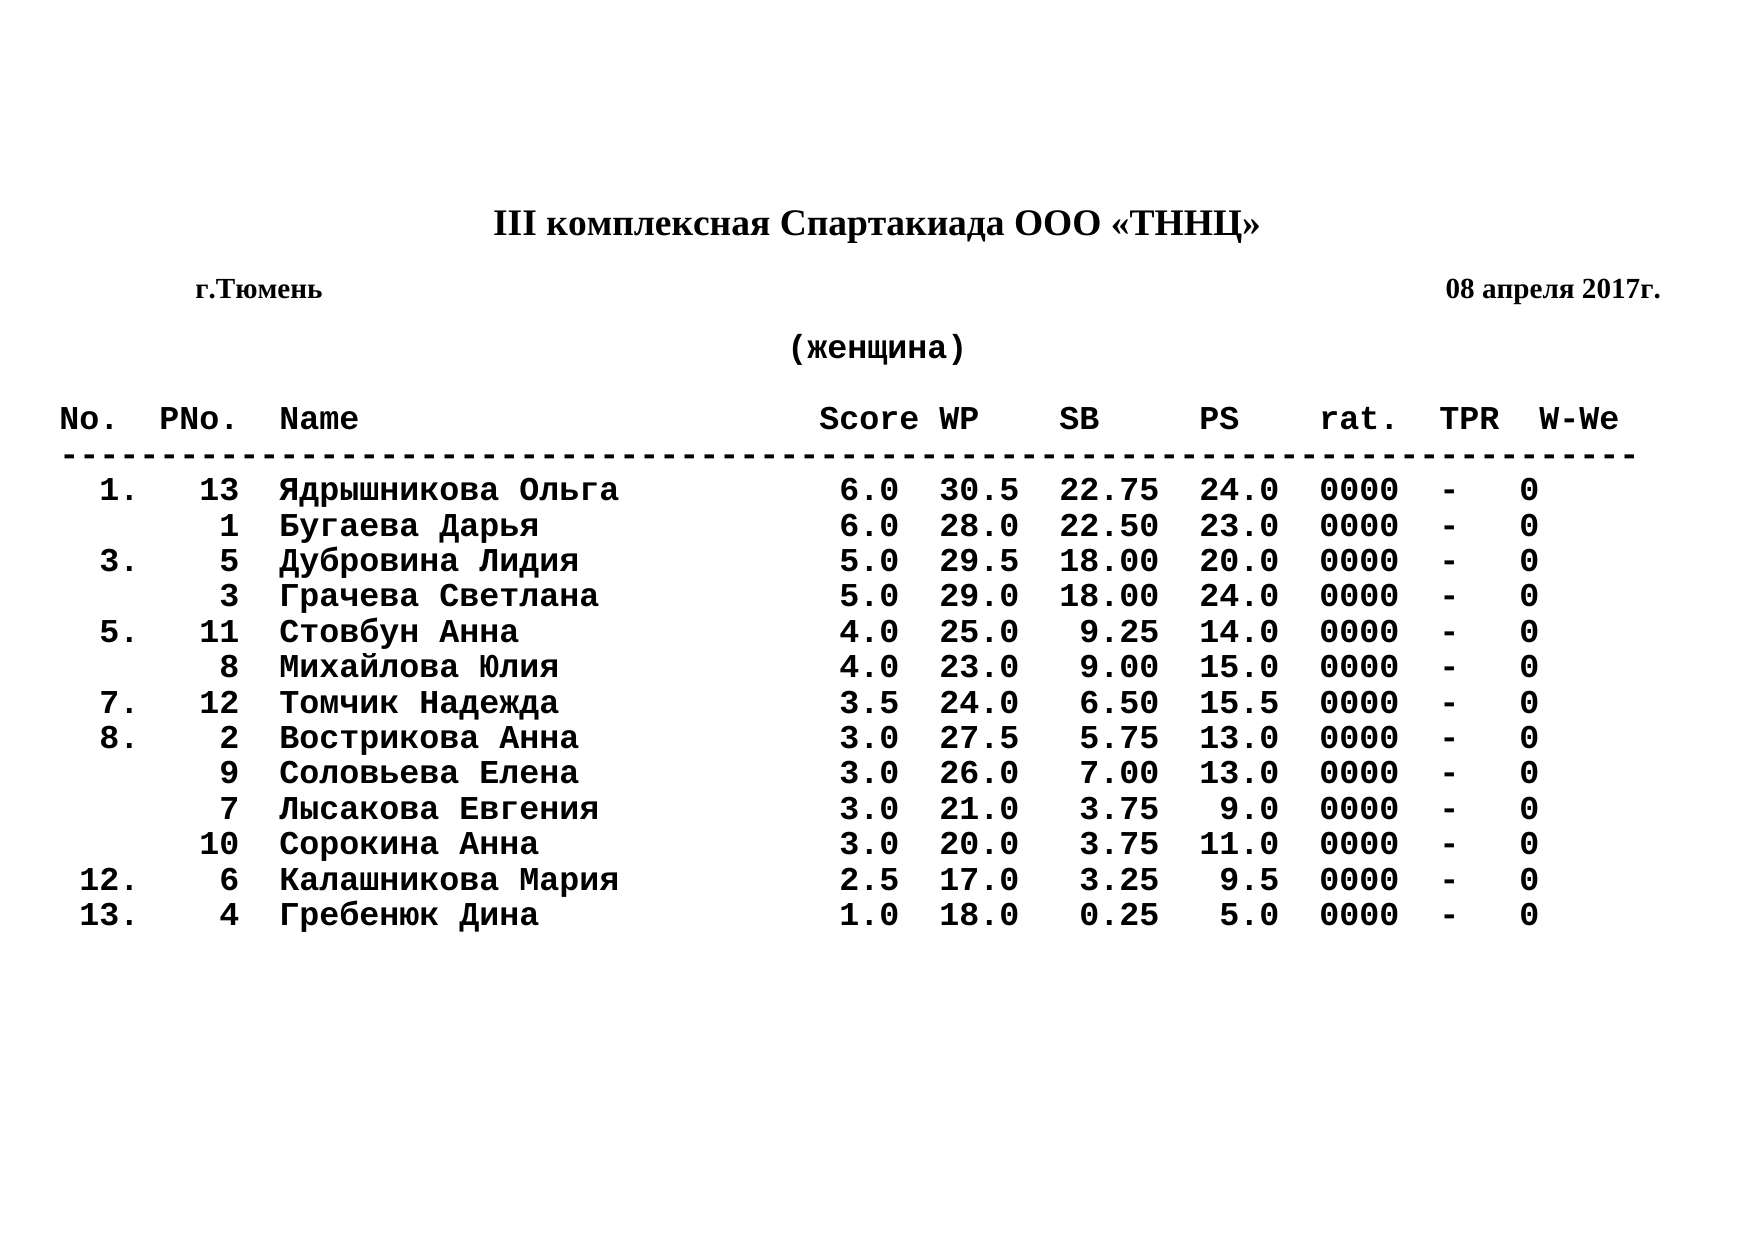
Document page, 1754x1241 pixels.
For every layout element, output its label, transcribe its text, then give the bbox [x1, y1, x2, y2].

text 7 Лысакова Евгения 3.0 21.0 3.75 9.0 0000 - 0 [59, 791, 1695, 826]
text 5. 11 Стовбун Анна 4.0 25.0 9.25 14.0 0000 - 0 [59, 614, 1695, 649]
text III комплексная Спартакиада ООО «ТННЦ» [59, 201, 1695, 244]
text 3 Грачева Светлана 5.0 29.0 18.00 24.0 0000 - 0 [59, 578, 1695, 614]
text 1. 13 Ядрышникова Ольга 6.0 30.5 22.75 24.0 0000 - 0 [59, 472, 1695, 508]
text г.Тюмень 08 апреля 2017г. [59, 271, 1695, 305]
text 8 Михайлова Юлия 4.0 23.0 9.00 15.0 0000 - 0 [59, 649, 1695, 685]
text (женщина) [59, 331, 1695, 366]
text 12. 6 Калашникова Мария 2.5 17.0 3.25 9.5 0000 - 0 [59, 862, 1695, 897]
text No. PNo. Name Score WP SB PS rat. TPR W-We [59, 401, 1695, 437]
text 9 Соловьева Елена 3.0 26.0 7.00 13.0 0000 - 0 [59, 756, 1695, 791]
text 13. 4 Гребенюк Дина 1.0 18.0 0.25 5.0 0000 - 0 [59, 897, 1695, 933]
text 8. 2 Вострикова Анна 3.0 27.5 5.75 13.0 0000 - 0 [59, 720, 1695, 756]
text 1 Бугаева Дарья 6.0 28.0 22.50 23.0 0000 - 0 [59, 508, 1695, 543]
text 10 Сорокина Анна 3.0 20.0 3.75 11.0 0000 - 0 [59, 826, 1695, 862]
text 7. 12 Томчик Надежда 3.5 24.0 6.50 15.5 0000 - 0 [59, 685, 1695, 720]
text 3. 5 Дубровина Лидия 5.0 29.5 18.00 20.0 0000 - 0 [59, 543, 1695, 578]
text ------------------------------------------------------------------------------- [59, 437, 1695, 472]
